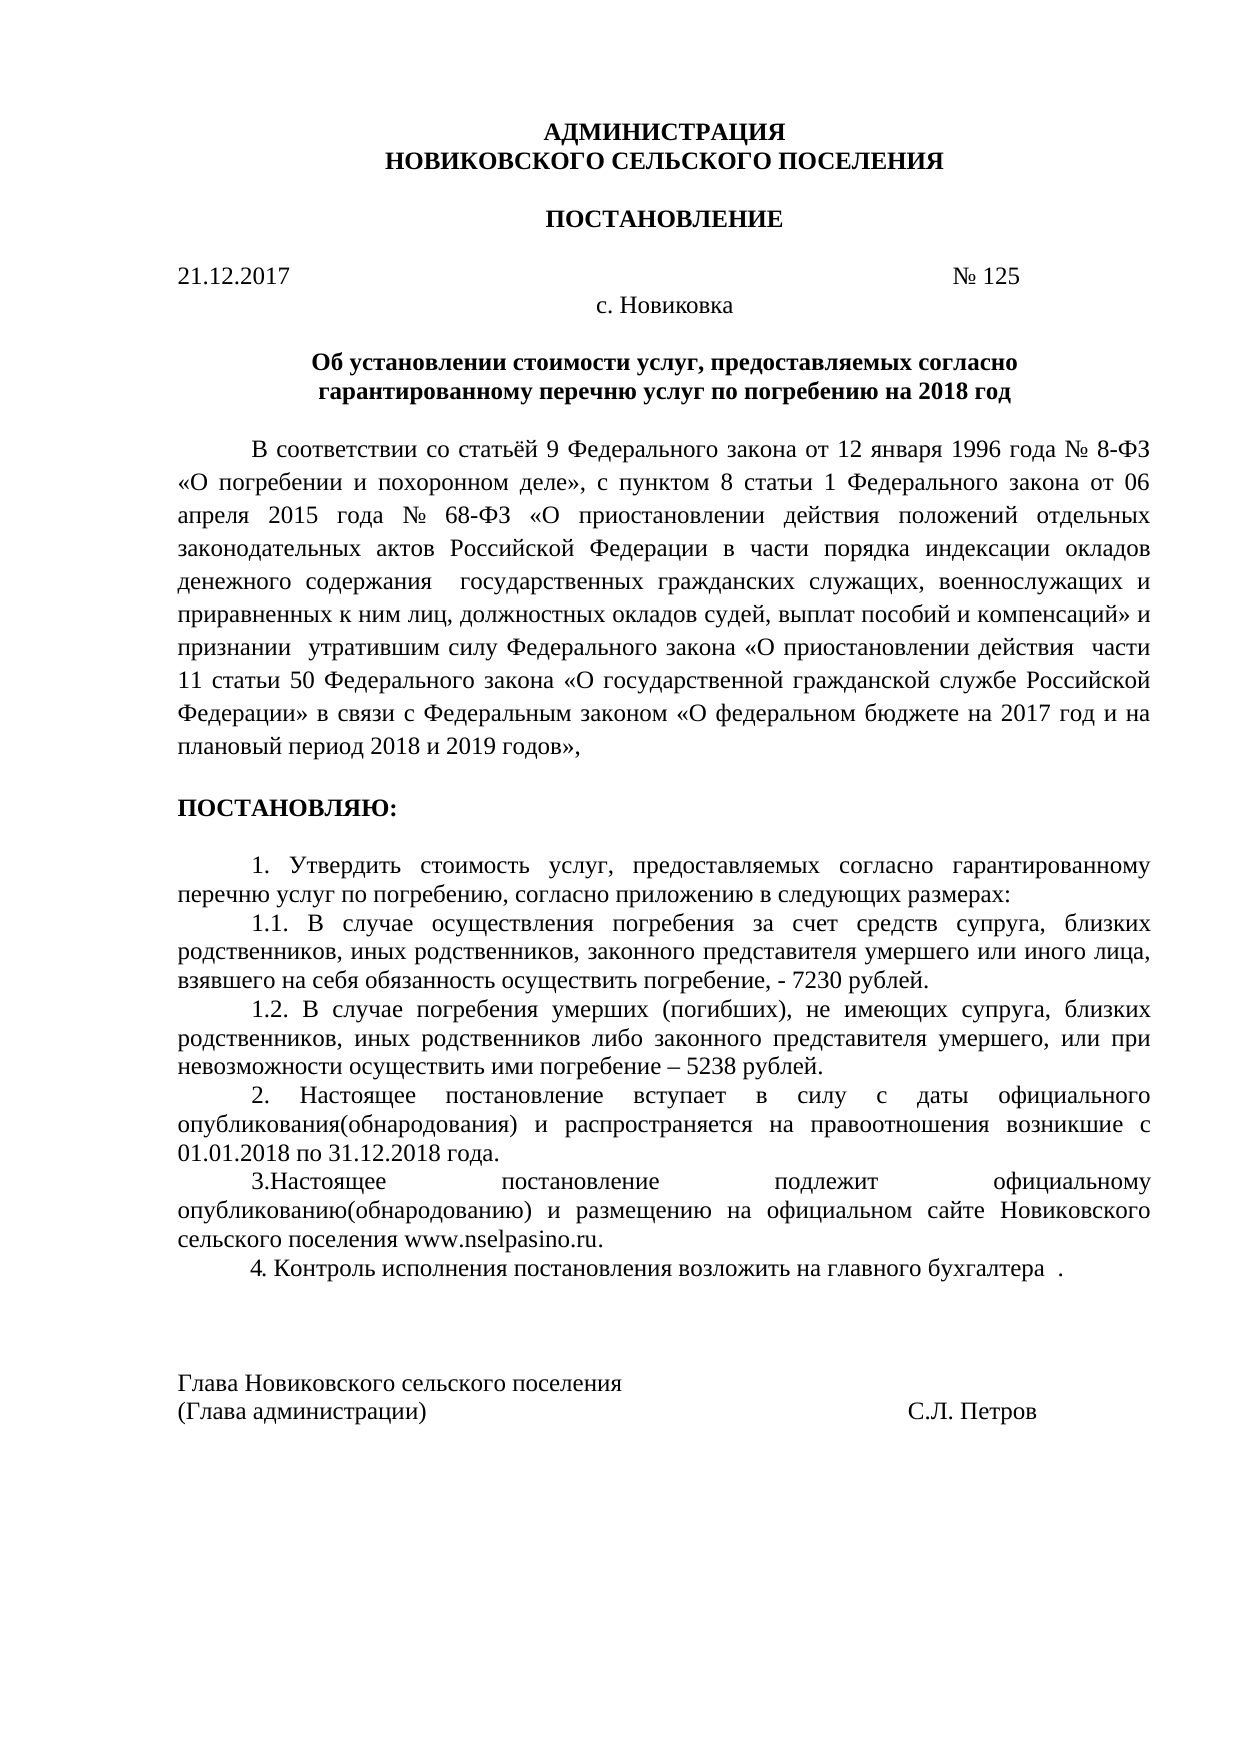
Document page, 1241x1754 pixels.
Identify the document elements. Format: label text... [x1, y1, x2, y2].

text 1. Утвердить стоимость услуг, предоставляемых согласно гарантированному перечню услуг по погребению, согласно приложению в следующих размерах: [177, 850, 1152, 908]
text 21.12.2017 № 125 [177, 261, 1152, 290]
text 4. Контроль исполнения постановления возложить на главного бухгалтера . [177, 1253, 1152, 1281]
text гарантированному перечню услуг по погребению на 2018 год [177, 376, 1152, 405]
text АДМИНИСТРАЦИЯ [177, 117, 1152, 146]
text ПОСТАНОВЛЕНИЕ [177, 204, 1152, 232]
text В соответствии со статьёй 9 Федерального закона от 12 января 1996 года № 8-ФЗ «О погребении и похоронном деле», с пунктом 8 статьи 1 Федерального закона от 06 апреля 2015 года № 68-ФЗ «О приостановлении действия положений отдельных законодательных актов Российской Федерации в части порядка индексации окладов денежного содержания государственных гражданских служащих, военнослужащих и приравненных к ним лиц, должностных окладов судей, выплат пособий и компенсаций» и признании утратившим силу Федерального закона «О приостановлении действия части 11 статьи 50 Федерального закона «О государственной гражданской службе Российской Федерации» в связи с Федеральным законом «О федеральном бюджете на 2017 год и на плановый период 2018 и 2019 годов», [177, 434, 1152, 759]
text 3.Настоящее постановление подлежит официальному опубликованию(обнародованию) и размещению на официальном сайте Новиковского сельского поселения www.nselpasino.ru. [177, 1166, 1152, 1253]
text НОВИКОВСКОГО СЕЛЬСКОГО ПОСЕЛЕНИЯ [177, 146, 1152, 175]
text 1.2. В случае погребения умерших (погибших), не имеющих супруга, близких родственников, иных родственников либо законного представителя умершего, или при невозможности осуществить ими погребение – 5238 рублей. [177, 994, 1152, 1080]
text (Глава администрации) С.Л. Петров [177, 1396, 1152, 1425]
text ПОСТАНОВЛЯЮ: [177, 793, 1152, 821]
text 1.1. В случае осуществления погребения за счет средств супруга, близких родственников, иных родственников, законного представителя умершего или иного лица, взявшего на себя обязанность осуществить погребение, - 7230 рублей. [177, 908, 1152, 994]
text 2. Настоящее постановление вступает в силу с даты официального опубликования(обнародования) и распространяется на правоотношения возникшие с 01.01.2018 по 31.12.2018 года. [177, 1080, 1152, 1166]
text Глава Новиковского сельского поселения [177, 1368, 1152, 1396]
text с. Новиковка [177, 290, 1152, 319]
text Об установлении стоимости услуг, предоставляемых согласно [177, 347, 1152, 376]
